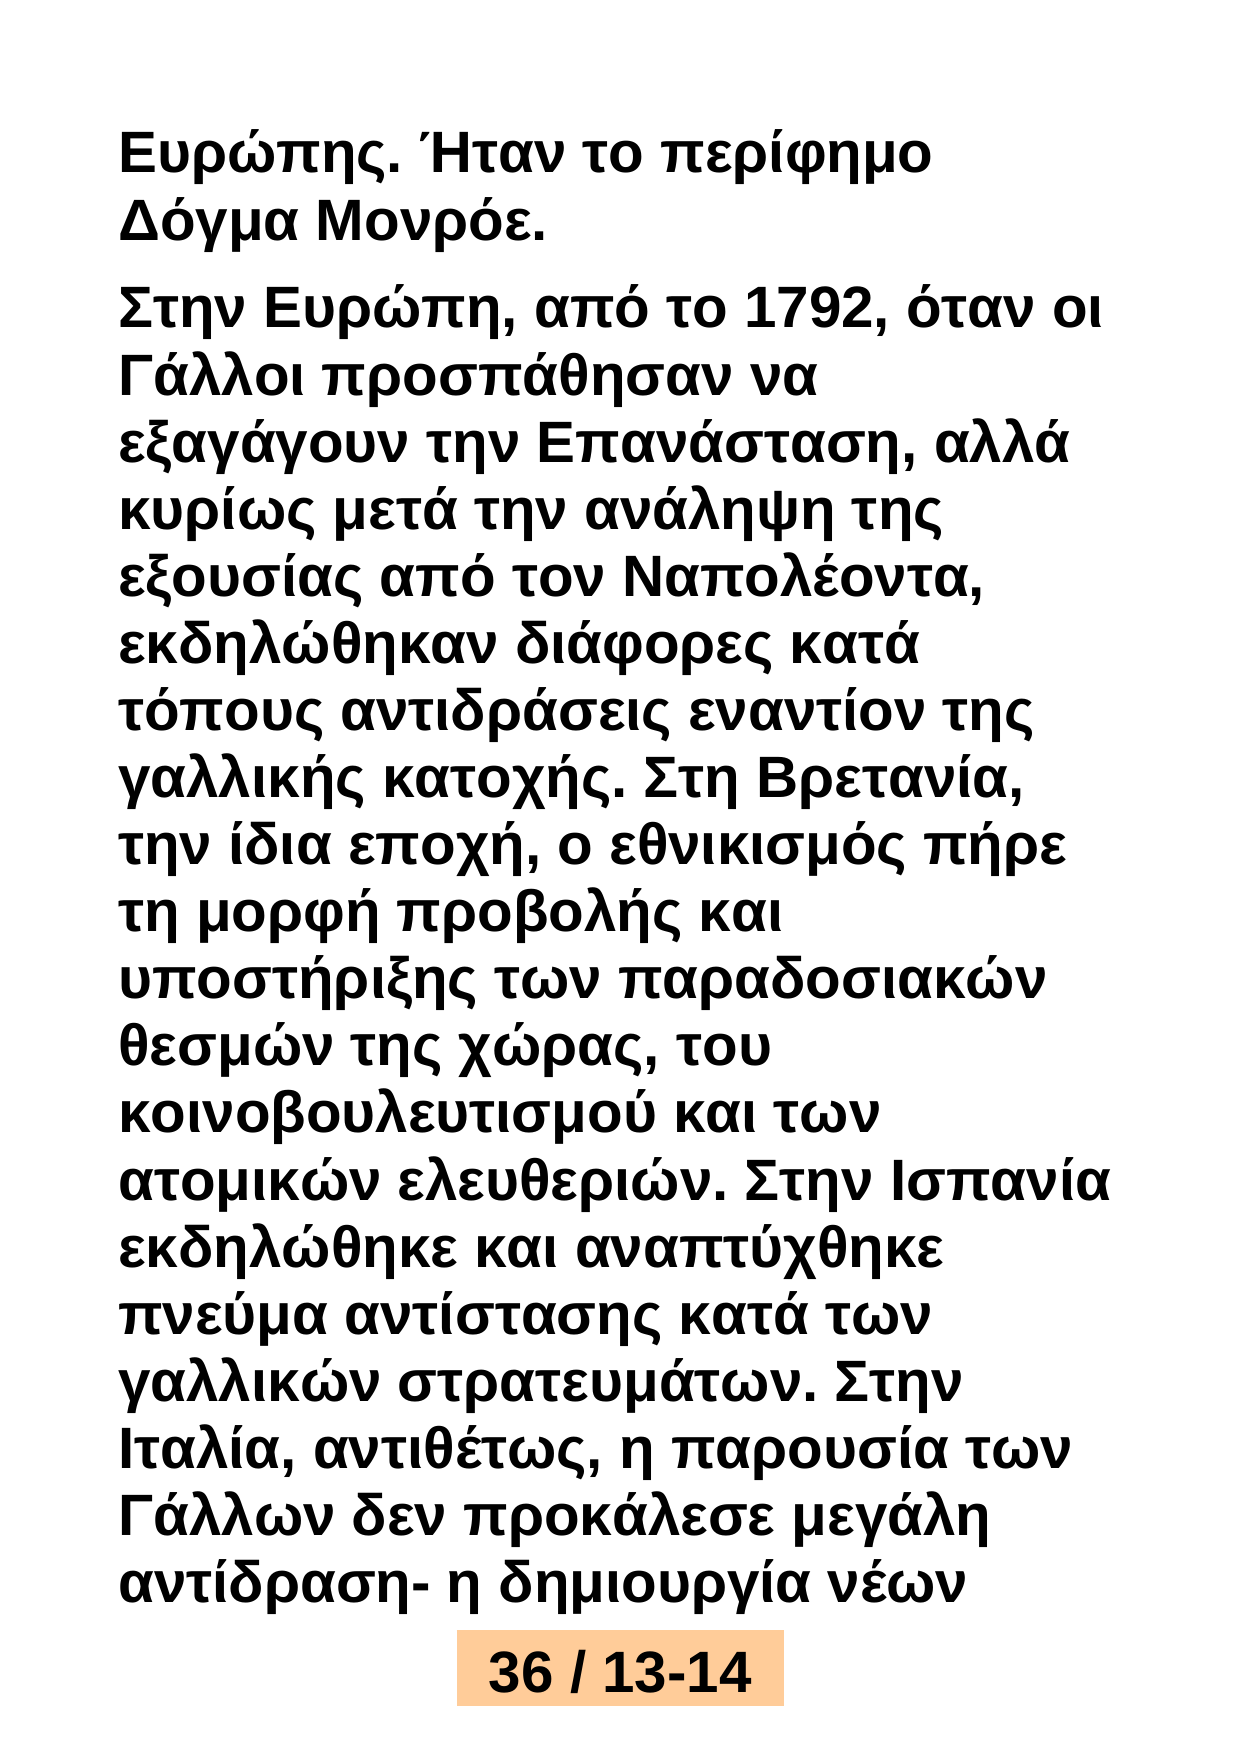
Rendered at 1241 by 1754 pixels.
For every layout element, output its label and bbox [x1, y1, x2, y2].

text [118, 118, 1122, 252]
text [118, 273, 1122, 1615]
